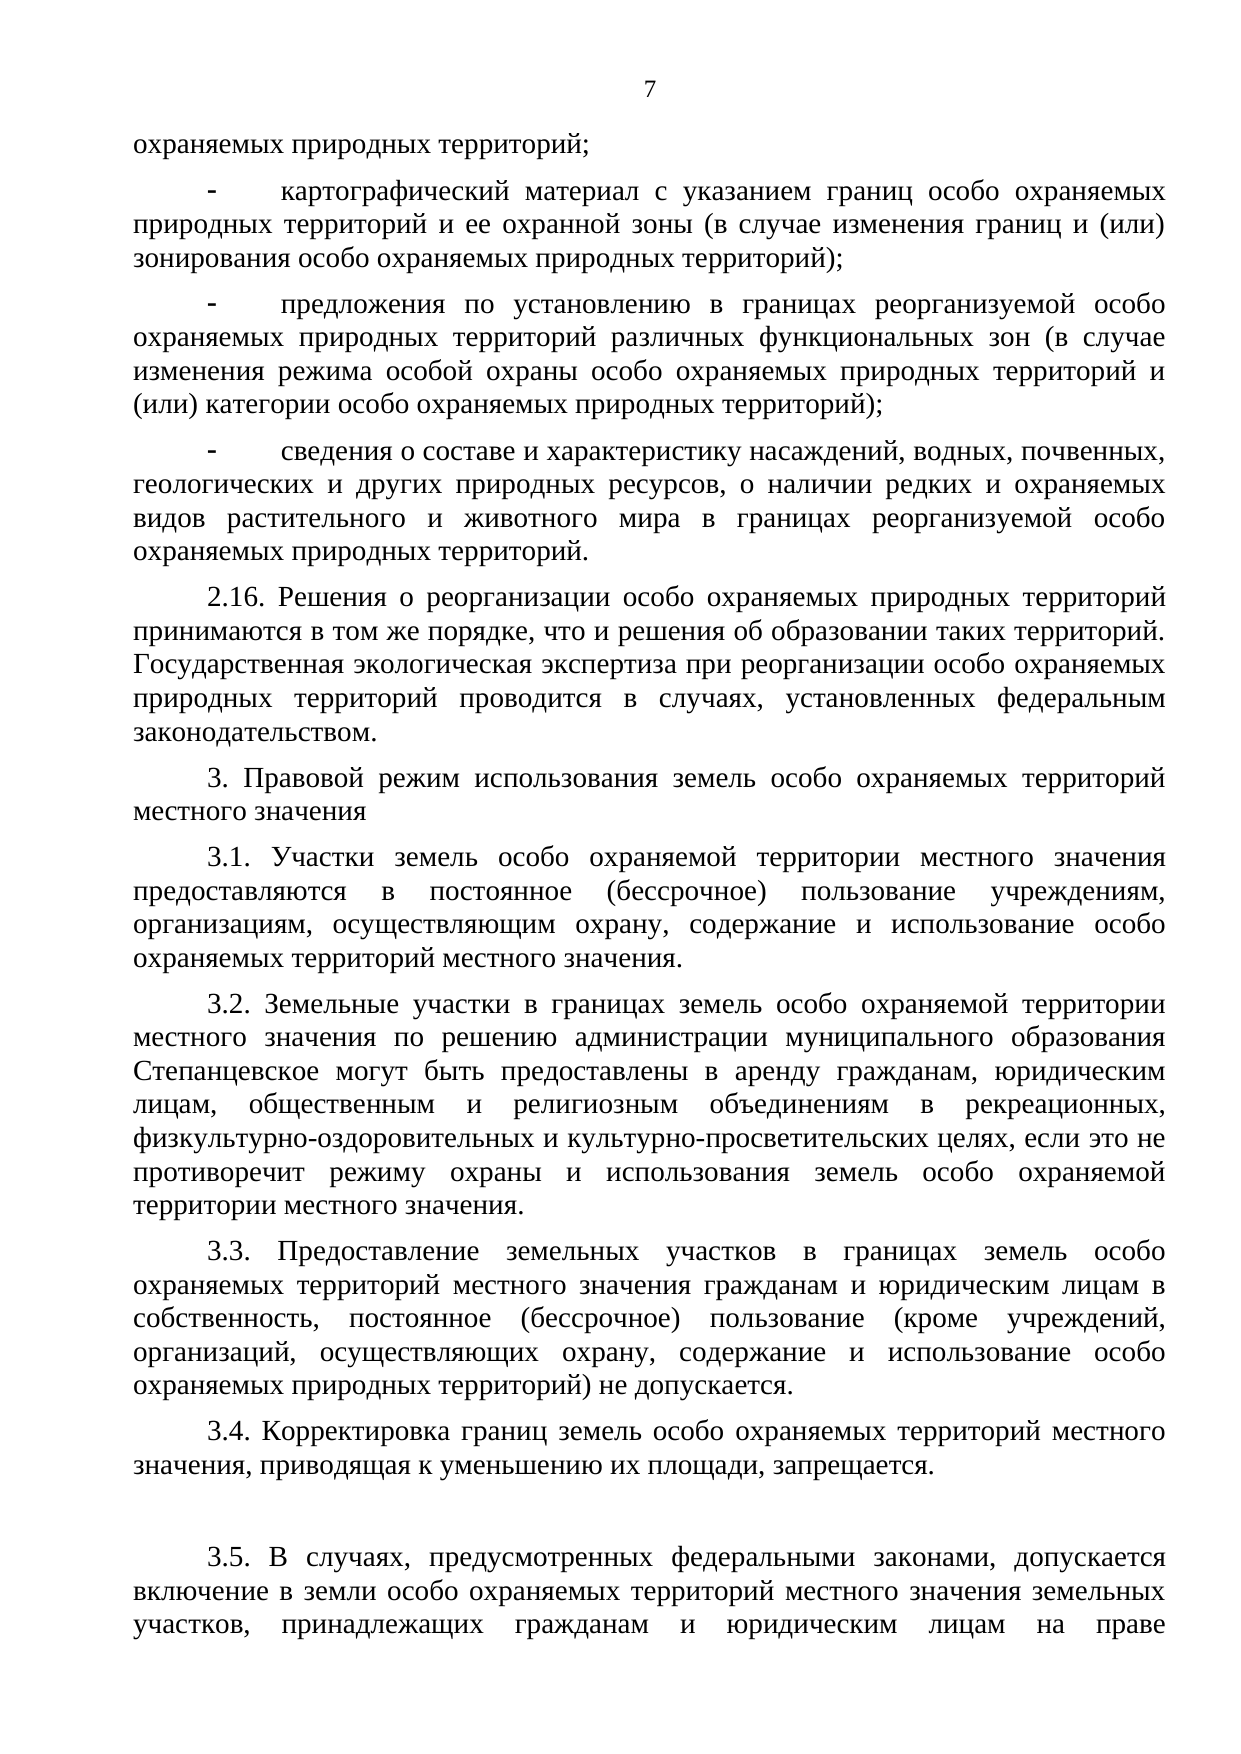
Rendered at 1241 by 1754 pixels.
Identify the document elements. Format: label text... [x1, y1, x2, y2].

text 3.1. Участки земель особо охраняемой территории местного значения предоставляются в постоянное (бессрочное) пользование учреждениям, организациям, осуществляющим охрану, содержание и использование особо охраняемых территорий местного значения. [133, 839, 1167, 973]
list предложения по установлению в границах реорганизуемой особо охраняемых природных территорий различных функциональных зон (в случае изменения режима особой охраны особо охраняемых природных территорий и (или) категории особо охраняемых природных территорий); [133, 286, 1167, 420]
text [133, 1539, 1167, 1640]
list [133, 127, 1167, 160]
list картографический материал с указанием границ особо охраняемых природных территорий и ее охранной зоны (в случае изменения границ и (или) зонирования особо охраняемых природных территорий); [133, 173, 1167, 273]
text 2.16. Решения о реорганизации особо охраняемых природных территорий принимаются в том же порядке, что и решения об образовании таких территорий. Государственная экологическая экспертиза при реорганизации особо охраняемых природных территорий проводится в случаях, установленных федеральным законодательством. [133, 579, 1167, 747]
text 3.3. Предоставление земельных участков в границах земель особо охраняемых территорий местного значения гражданам и юридическим лицам в собственность, постоянное (бессрочное) пользование (кроме учреждений, организаций, осуществляющих охрану, содержание и использование особо охраняемых природных территорий) не допускается. [133, 1233, 1167, 1401]
list сведения о составе и характеристику насаждений, водных, почвенных, геологических и других природных ресурсов, о наличии редких и охраняемых видов растительного и животного мира в границах реорганизуемой особо охраняемых природных территорий. [133, 433, 1167, 567]
text 3.4. Корректировка границ земель особо охраняемых территорий местного значения, приводящая к уменьшению их площади, запрещается. [133, 1413, 1167, 1481]
text 3. Правовой режим использования земель особо охраняемых территорий местного значения [133, 760, 1167, 827]
text 3.2. Земельные участки в границах земель особо охраняемой территории местного значения по решению администрации муниципального образования Степанцевское могут быть предоставлены в аренду гражданам, юридическим лицам, общественным и религиозным объединениям в рекреационных, физкультурно-оздоровительных и культурно-просветительских целях, если это не противоречит режиму охраны и использования земель особо охраняемой территории местного значения. [133, 986, 1167, 1221]
